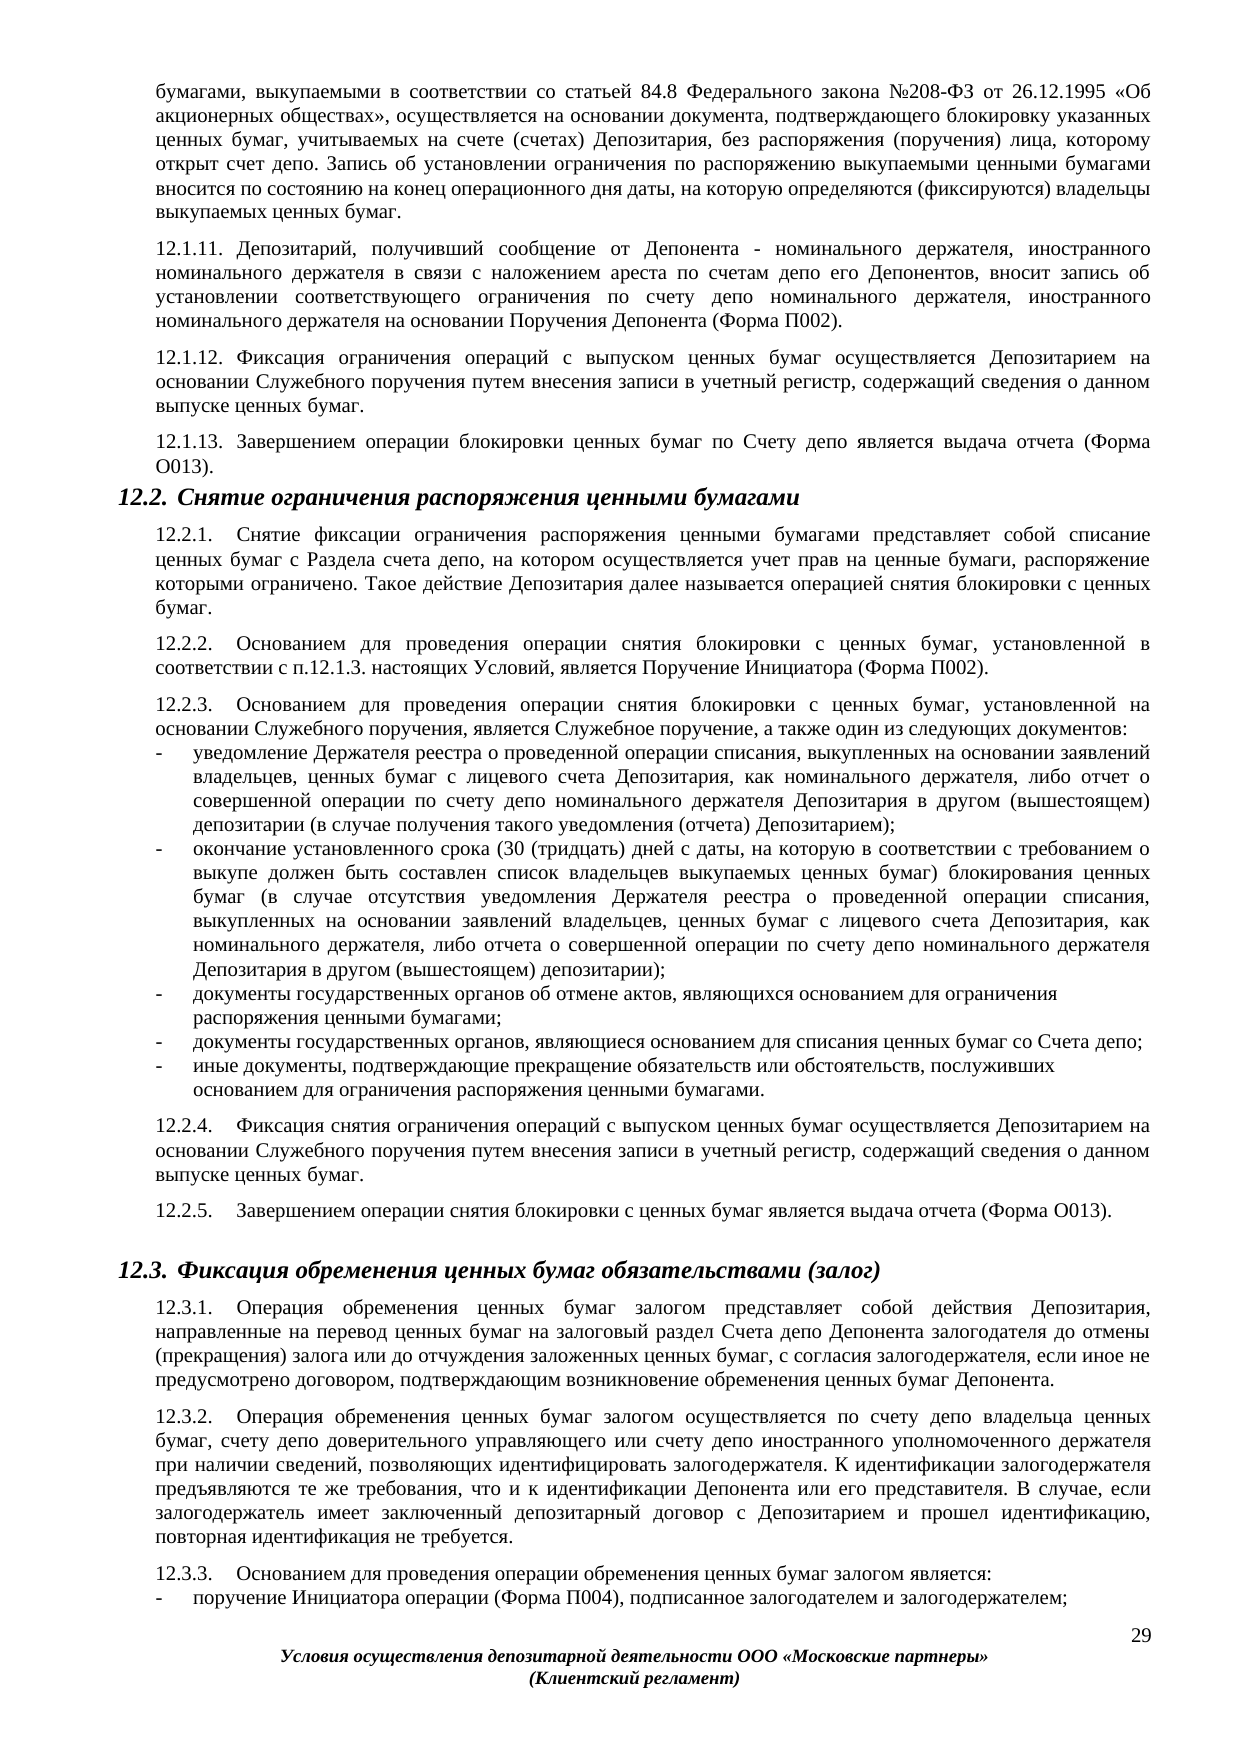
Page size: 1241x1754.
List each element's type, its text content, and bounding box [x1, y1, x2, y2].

list Операция обременения ценных бумаг залогом представляет собой действия Депозитария, направленные на перевод ценных бумаг на залоговый раздел Счета депо Депонента залогодателя до отмены (прекращения) залога или до отчуждения заложенных ценных бумаг, с согласия залогодержателя, если иное не предусмотрено договором, подтверждающим возникновение обременения ценных бумаг Депонента. [155, 1295, 1152, 1391]
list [155, 79, 1152, 223]
list иные документы, подтверждающие прекращение обязательств или обстоятельств, послуживших основанием для ограничения распоряжения ценными бумагами. [155, 1053, 1152, 1101]
list Завершением операции снятия блокировки с ценных бумаг является выдача отчета (Форма О013). [155, 1198, 1163, 1222]
list Фиксация ограничения операций с выпуском ценных бумаг осуществляется Депозитарием на основании Служебного поручения путем внесения записи в учетный регистр, содержащий сведения о данном выпуске ценных бумаг. [155, 345, 1152, 417]
list Завершением операции блокировки ценных бумаг по Счету депо является выдача отчета (Форма О013). [155, 429, 1152, 478]
list Депозитарий, получивший сообщение от Депонента - номинального держателя, иностранного номинального держателя в связи с наложением ареста по счетам депо его Депонентов, вносит запись об установлении соответствующего ограничения по счету депо номинального держателя, иностранного номинального держателя на основании Поручения Депонента (Форма П002). [155, 236, 1152, 332]
list Операция обременения ценных бумаг залогом осуществляется по счету депо владельца ценных бумаг, счету депо доверительного управляющего или счету депо иностранного уполномоченного держателя при наличии сведений, позволяющих идентифицировать залогодержателя. К идентификации залогодержателя предъявляются те же требования, что и к идентификации Депонента или его представителя. В случае, если залогодержатель имеет заключенный депозитарный договор с Депозитарием и прошел идентификацию, повторная идентификация не требуется. [155, 1404, 1152, 1548]
list Фиксация снятия ограничения операций с выпуском ценных бумаг осуществляется Депозитарием на основании Служебного поручения путем внесения записи в учетный регистр, содержащий сведения о данном выпуске ценных бумаг. [155, 1113, 1152, 1186]
list Основанием для проведения операции снятия блокировки с ценных бумаг, установленной в соответствии с п.12.1.3. настоящих Условий, является Поручение Инициатора (Форма П002). [155, 631, 1151, 679]
list поручение Инициатора операции (Форма П004), подписанное залогодателем и залогодержателем; [155, 1585, 1163, 1609]
subtitle Снятие ограничения распоряжения ценными бумагами [118, 482, 1163, 511]
list окончание установленного срока (30 (тридцать) дней с даты, на которую в соответствии с требованием о выкупе должен быть составлен список владельцев выкупаемых ценных бумаг) блокирования ценных бумаг (в случае отсутствия уведомления Держателя реестра о проведенной операции списания, выкупленных на основании заявлений владельцев, ценных бумаг с лицевого счета Депозитария, как номинального держателя, либо отчета о совершенной операции по счету депо номинального держателя Депозитария в другом (вышестоящем) депозитарии); [155, 836, 1151, 981]
list Основанием для проведения операции обременения ценных бумаг залогом является: [155, 1561, 1163, 1585]
list документы государственных органов, являющиеся основанием для списания ценных бумаг со Счета депо; [155, 1029, 1163, 1053]
list уведомление Держателя реестра о проведенной операции списания, выкупленных на основании заявлений владельцев, ценных бумаг с лицевого счета Депозитария, как номинального держателя, либо отчет о совершенной операции по счету депо номинального держателя Депозитария в другом (вышестоящем) депозитарии (в случае получения такого уведомления (отчета) Депозитарием); [155, 740, 1152, 836]
subtitle Фиксация обременения ценных бумаг обязательствами (залог) [118, 1255, 1163, 1283]
list Снятие фиксации ограничения распоряжения ценными бумагами представляет собой списание ценных бумаг с Раздела счета депо, на котором осуществляется учет прав на ценные бумаги, распоряжение которыми ограничено. Такое действие Депозитария далее называется операцией снятия блокировки с ценных бумаг. [155, 522, 1152, 619]
list документы государственных органов об отмене актов, являющихся основанием для ограничения распоряжения ценными бумагами; [155, 981, 1151, 1029]
list Основанием для проведения операции снятия блокировки с ценных бумаг, установленной на основании Служебного поручения, является Служебное поручение, а также один из следующих документов: [155, 692, 1152, 740]
